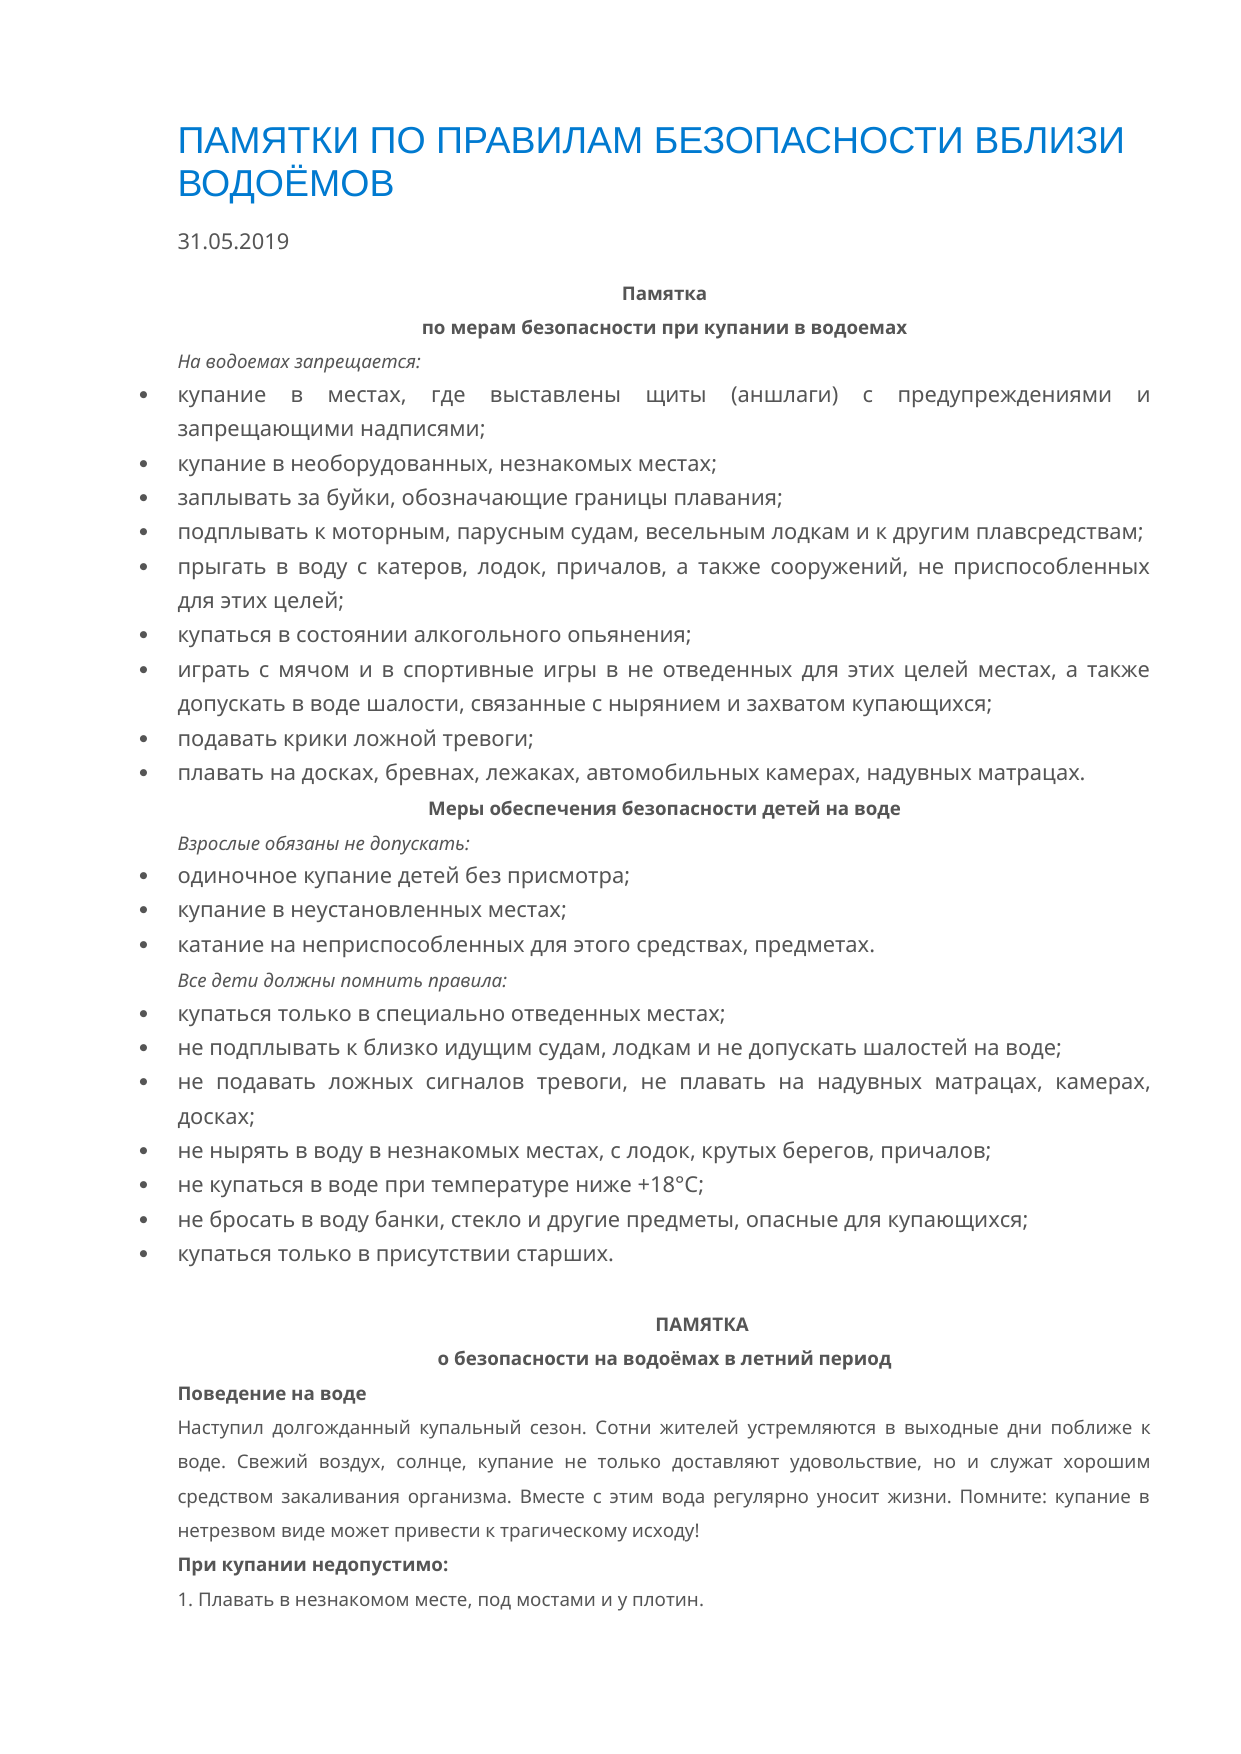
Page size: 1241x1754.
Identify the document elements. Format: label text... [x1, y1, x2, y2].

list играть с мячом и в спортивные игры в не отведенных для этих целей местах, а также допускать в воде шалости, связанные с нырянием и захватом купающихся; [140, 649, 1152, 718]
list не бросать в воду банки, стекло и другие предметы, опасные для купающихся; [140, 1199, 1152, 1233]
list купание в необорудованных, незнакомых местах; [140, 443, 1152, 477]
text ПАМЯТКИ ПО ПРАВИЛАМ БЕЗОПАСНОСТИ ВБЛИЗИ ВОДОЁМОВ [177, 118, 1152, 204]
list плавать на досках, бревнах, лежаках, автомобильных камерах, надувных матрацах. [140, 752, 1152, 787]
list прыгать в воду с катеров, лодок, причалов, а также сооружений, не приспособленных для этих целей; [140, 546, 1152, 615]
text 1. Плавать в незнакомом месте, под мостами и у плотин. [177, 1577, 1152, 1612]
text Памятка [177, 271, 1152, 305]
text На водоемах запрещается: [177, 340, 1152, 374]
text Меры обеспечения безопасности детей на воде [177, 787, 1152, 821]
list одиночное купание детей без присмотра; [140, 855, 1152, 890]
list не нырять в воду в незнакомых местах, с лодок, крутых берегов, причалов; [140, 1130, 1152, 1165]
list не подплывать к близко идущим судам, лодкам и не допускать шалостей на воде; [140, 1027, 1152, 1062]
list катание на неприспособленных для этого средствах, предметах. [140, 924, 1152, 958]
list купаться в состоянии алкогольного опьянения; [140, 615, 1152, 649]
list купаться только в специально отведенных местах; [140, 993, 1152, 1027]
text Все дети должны помнить правила: [177, 958, 1152, 993]
list купаться только в присутствии старших. [140, 1233, 1152, 1268]
text по мерам безопасности при купании в водоемах [177, 305, 1152, 340]
text Поведение на воде [177, 1371, 1152, 1405]
text 31.05.2019 [177, 221, 1152, 255]
text Взрослые обязаны не допускать: [177, 821, 1152, 855]
text При купании недопустимо: [177, 1543, 1152, 1577]
list подплывать к моторным, парусным судам, весельным лодкам и к другим плавсредствам; [140, 512, 1152, 546]
list не купаться в воде при температуре ниже +18°С; [140, 1165, 1152, 1199]
text о безопасности на водоёмах в летний период [177, 1337, 1152, 1371]
list подавать крики ложной тревоги; [140, 718, 1152, 752]
list заплывать за буйки, обозначающие границы плавания; [140, 477, 1152, 512]
list не подавать ложных сигналов тревоги, не плавать на надувных матрацах, камерах, досках; [140, 1062, 1152, 1130]
text Наступил долгожданный купальный сезон. Сотни жителей устремляются в выходные дни поближе к воде. Свежий воздух, солнце, купание не только доставляют удовольствие, но и служат хорошим средством закаливания организма. Вместе с этим вода регулярно уносит жизни. Помните: купание в нетрезвом виде может привести к трагическому исходу! [177, 1405, 1152, 1543]
list купание в местах, где выставлены щиты (аншлаги) с предупреждениями и запрещающими надписями; [140, 374, 1152, 443]
list купание в неустановленных местах; [140, 890, 1152, 924]
text ПАМЯТКА [252, 1268, 1152, 1337]
